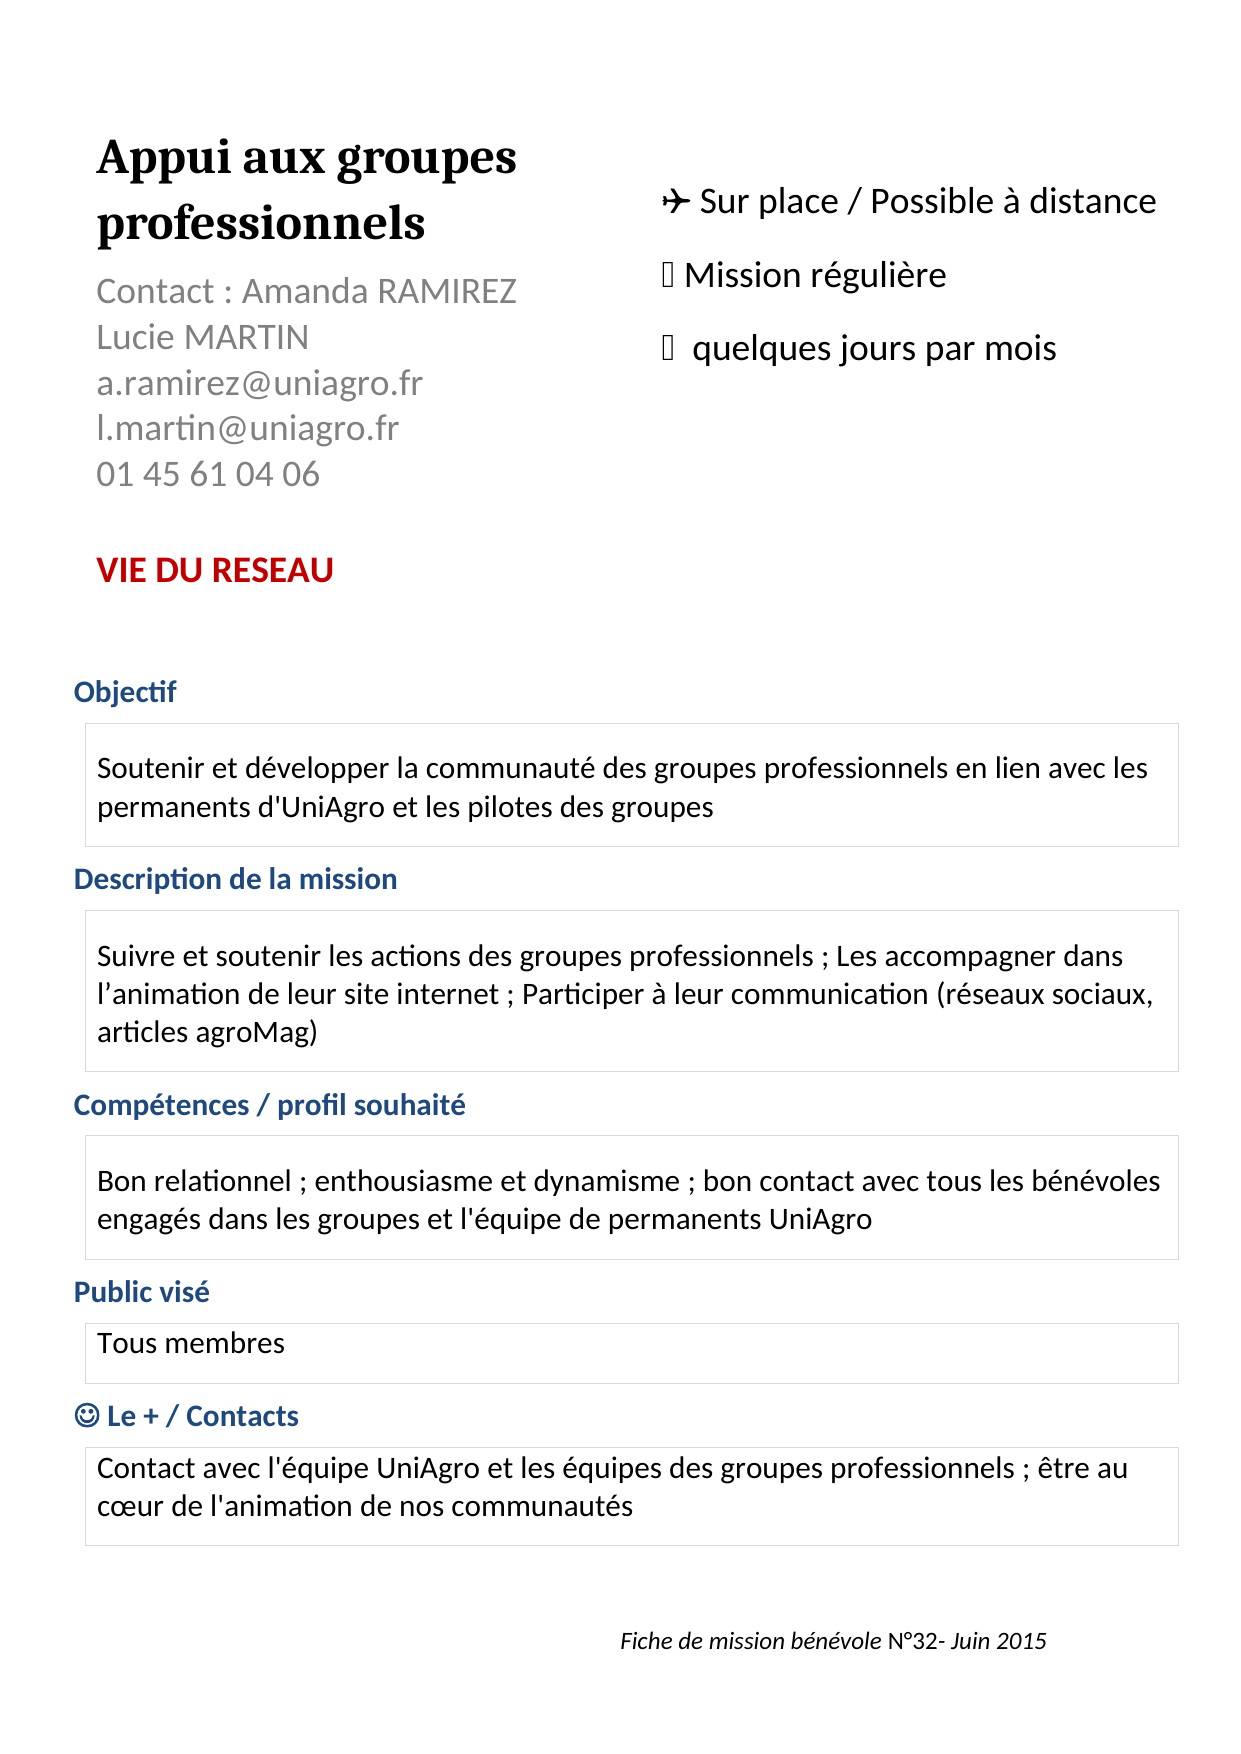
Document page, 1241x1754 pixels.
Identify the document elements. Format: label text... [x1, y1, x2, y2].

table_header Suivre et soutenir les actions des groupes professionnels ; Les accompagner dans l’animation de leur site internet ; Participer à leur communication (réseaux sociaux, articles agroMag) [86, 911, 1178, 1071]
text Description de la mission [74, 859, 1093, 897]
text Le + / Contacts [74, 1396, 1093, 1434]
table_header Sur place / Possible à distance Mission régulière quelques jours par mois [650, 104, 1178, 616]
table_header Tous membres [86, 1324, 1178, 1383]
table_header Contact avec l'équipe UniAgro et les équipes des groupes professionnels ; être au cœur de l'animation de nos communautés [86, 1448, 1178, 1545]
text Objectif [74, 672, 1093, 710]
text Compétences / profil souhaité [74, 1085, 1093, 1123]
table_header Bon relationnel ; enthousiasme et dynamisme ; bon contact avec tous les bénévoles engagés dans les groupes et l'équipe de permanents UniAgro [86, 1136, 1178, 1258]
table_header Soutenir et développer la communauté des groupes professionnels en lien avec les permanents d'UniAgro et les pilotes des groupes [86, 724, 1178, 846]
table_header Appui aux groupes professionnels Contact : Amanda RAMIREZ Lucie MARTIN a.ramirez@uniagro.fr l.martin@uniagro.fr 01 45 61 04 06 VIE DU RESEAU [85, 104, 650, 616]
text Public visé [74, 1272, 1093, 1310]
